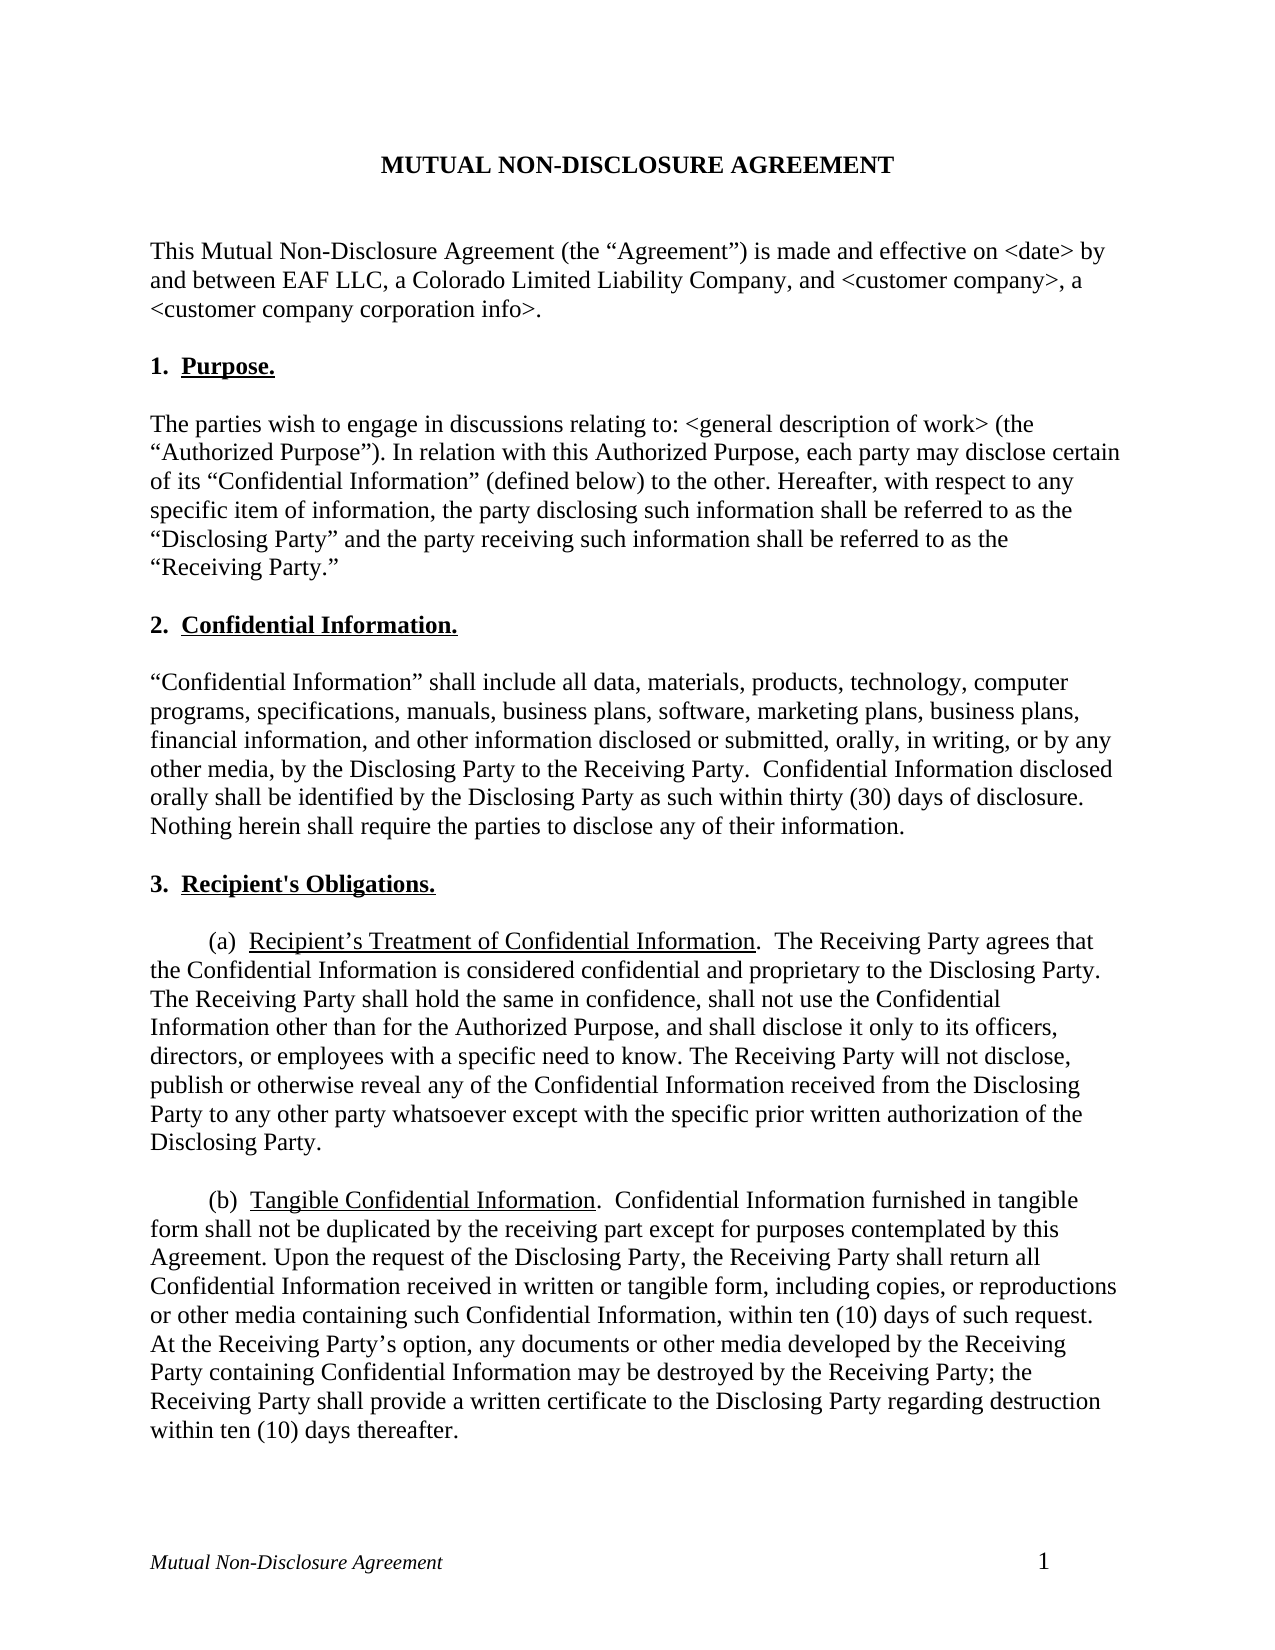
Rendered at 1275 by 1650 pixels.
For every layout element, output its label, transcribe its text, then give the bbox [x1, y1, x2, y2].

text 3. Recipient's Obligations. [150, 869, 1125, 897]
text This Mutual Non-Disclosure Agreement (the “Agreement”) is made and effective on <date> by and between EAF LLC, a Colorado Limited Liability Company, and <customer company>, a <customer company corporation info>. [150, 236, 1125, 322]
text (b) Tangible Confidential Information. Confidential Information furnished in tangible form shall not be duplicated by the receiving part except for purposes contemplated by this Agreement. Upon the request of the Disclosing Party, the Receiving Party shall return all Confidential Information received in written or tangible form, including copies, or reproductions or other media containing such Confidential Information, within ten (10) days of such request. At the Receiving Party’s option, any documents or other media developed by the Receiving Party containing Confidential Information may be destroyed by the Receiving Party; the Receiving Party shall provide a written certificate to the Disclosing Party regarding destruction within ten (10) days thereafter. [150, 1185, 1125, 1444]
text 1. Purpose. [150, 351, 1125, 380]
text 2. Confidential Information. [150, 610, 1125, 639]
text “Confidential Information” shall include all data, materials, products, technology, computer programs, specifications, manuals, business plans, software, marketing plans, business plans, financial information, and other information disclosed or submitted, orally, in writing, or by any other media, by the Disclosing Party to the Receiving Party. Confidential Information disclosed orally shall be identified by the Disclosing Party as such within thirty (30) days of disclosure. Nothing herein shall require the parties to disclose any of their information. [150, 667, 1125, 840]
text (a) Recipient’s Treatment of Confidential Information. The Receiving Party agrees that the Confidential Information is considered confidential and proprietary to the Disclosing Party. The Receiving Party shall hold the same in confidence, shall not use the Confidential Information other than for the Authorized Purpose, and shall disclose it only to its officers, directors, or employees with a specific need to know. The Receiving Party will not disclose, publish or otherwise reveal any of the Confidential Information received from the Disclosing Party to any other party whatsoever except with the specific prior written authorization of the Disclosing Party. [150, 926, 1125, 1156]
text The parties wish to engage in discussions relating to: <general description of work> (the “Authorized Purpose”). In relation with this Authorized Purpose, each party may disclose certain of its “Confidential Information” (defined below) to the other. Hereafter, with respect to any specific item of information, the party disclosing such information shall be referred to as the “Disclosing Party” and the party receiving such information shall be referred to as the “Receiving Party.” [150, 409, 1125, 581]
text MUTUAL NON-DISCLOSURE AGREEMENT [150, 150, 1125, 179]
